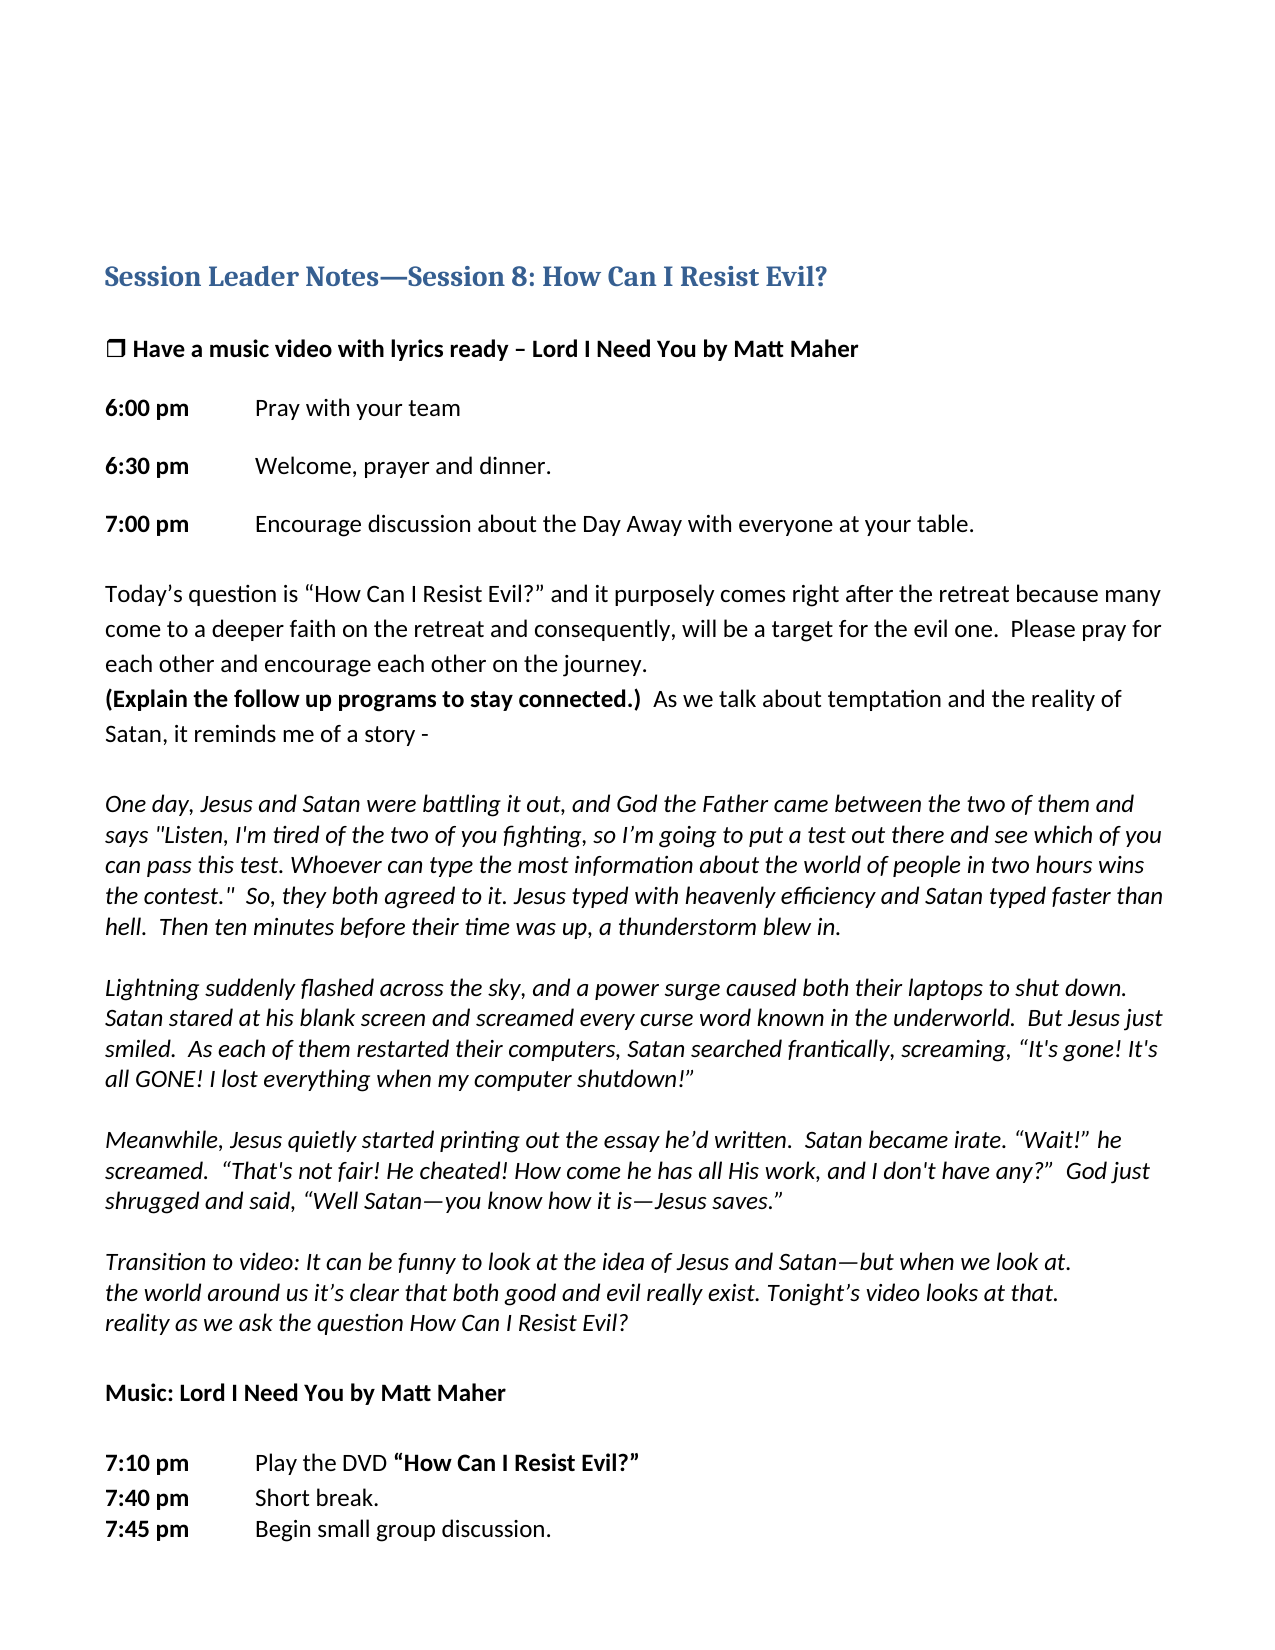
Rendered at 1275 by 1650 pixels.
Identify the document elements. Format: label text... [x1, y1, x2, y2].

text One day, Jesus and Satan were battling it out, and God the Father came between the two of them and says "Listen, I'm tired of the two of you fighting, so I’m going to put a test out there and see which of you can pass this test. Whoever can type the most information about the world of people in two hours wins the contest." So, they both agreed to it. Jesus typed with heavenly efficiency and Satan typed faster than hell. Then ten minutes before their time was up, a thunderstorm blew in. [105, 788, 1170, 941]
text Have a music video with lyrics ready – Lord I Need You by Matt Maher [105, 333, 1170, 364]
text Session Leader Notes—Session 8: How Can I Resist Evil? [105, 260, 1170, 293]
text 7:10 pm Play the DVD “How Can I Resist Evil?” [105, 1447, 1170, 1478]
text 6:00 pm Pray with your team [105, 392, 1170, 422]
text 6:30 pm Welcome, prayer and dinner. [105, 450, 1170, 481]
text Meanwhile, Jesus quietly started printing out the essay he’d written. Satan became irate. “Wait!” he screamed. “That's not fair! He cheated! How come he has all His work, and I don't have any?” God just shrugged and said, “Well Satan—you know how it is—Jesus saves.” [105, 1124, 1170, 1216]
text the world around us it’s clear that both good and evil really exist. Tonight’s video looks at that. [105, 1277, 1170, 1307]
text 7:45 pm Begin small group discussion. [105, 1513, 1170, 1543]
text 7:00 pm Encourage discussion about the Day Away with everyone at your table. [105, 508, 1170, 539]
text Lightning suddenly flashed across the sky, and a power surge caused both their laptops to shut down. Satan stared at his blank screen and screamed every curse word known in the underworld. But Jesus just smiled. As each of them restarted their computers, Satan searched frantically, screaming, “It's gone! It's all GONE! I lost everything when my computer shutdown!” [105, 972, 1170, 1094]
text (Explain the follow up programs to stay connected.) As we talk about temptation and the reality of Satan, it reminds me of a story - [105, 683, 1170, 749]
text 7:40 pm Short break. [105, 1482, 1170, 1513]
text reality as we ask the question How Can I Resist Evil? [105, 1307, 1170, 1338]
text Today’s question is “How Can I Resist Evil?” and it purposely comes right after the retreat because many come to a deeper faith on the retreat and consequently, will be a target for the evil one. Please pray for each other and encourage each other on the journey. [105, 578, 1170, 679]
text Transition to video: It can be funny to look at the idea of Jesus and Satan—but when we look at. [105, 1246, 1170, 1277]
text Music: Lord I Need You by Matt Maher [105, 1377, 1170, 1408]
